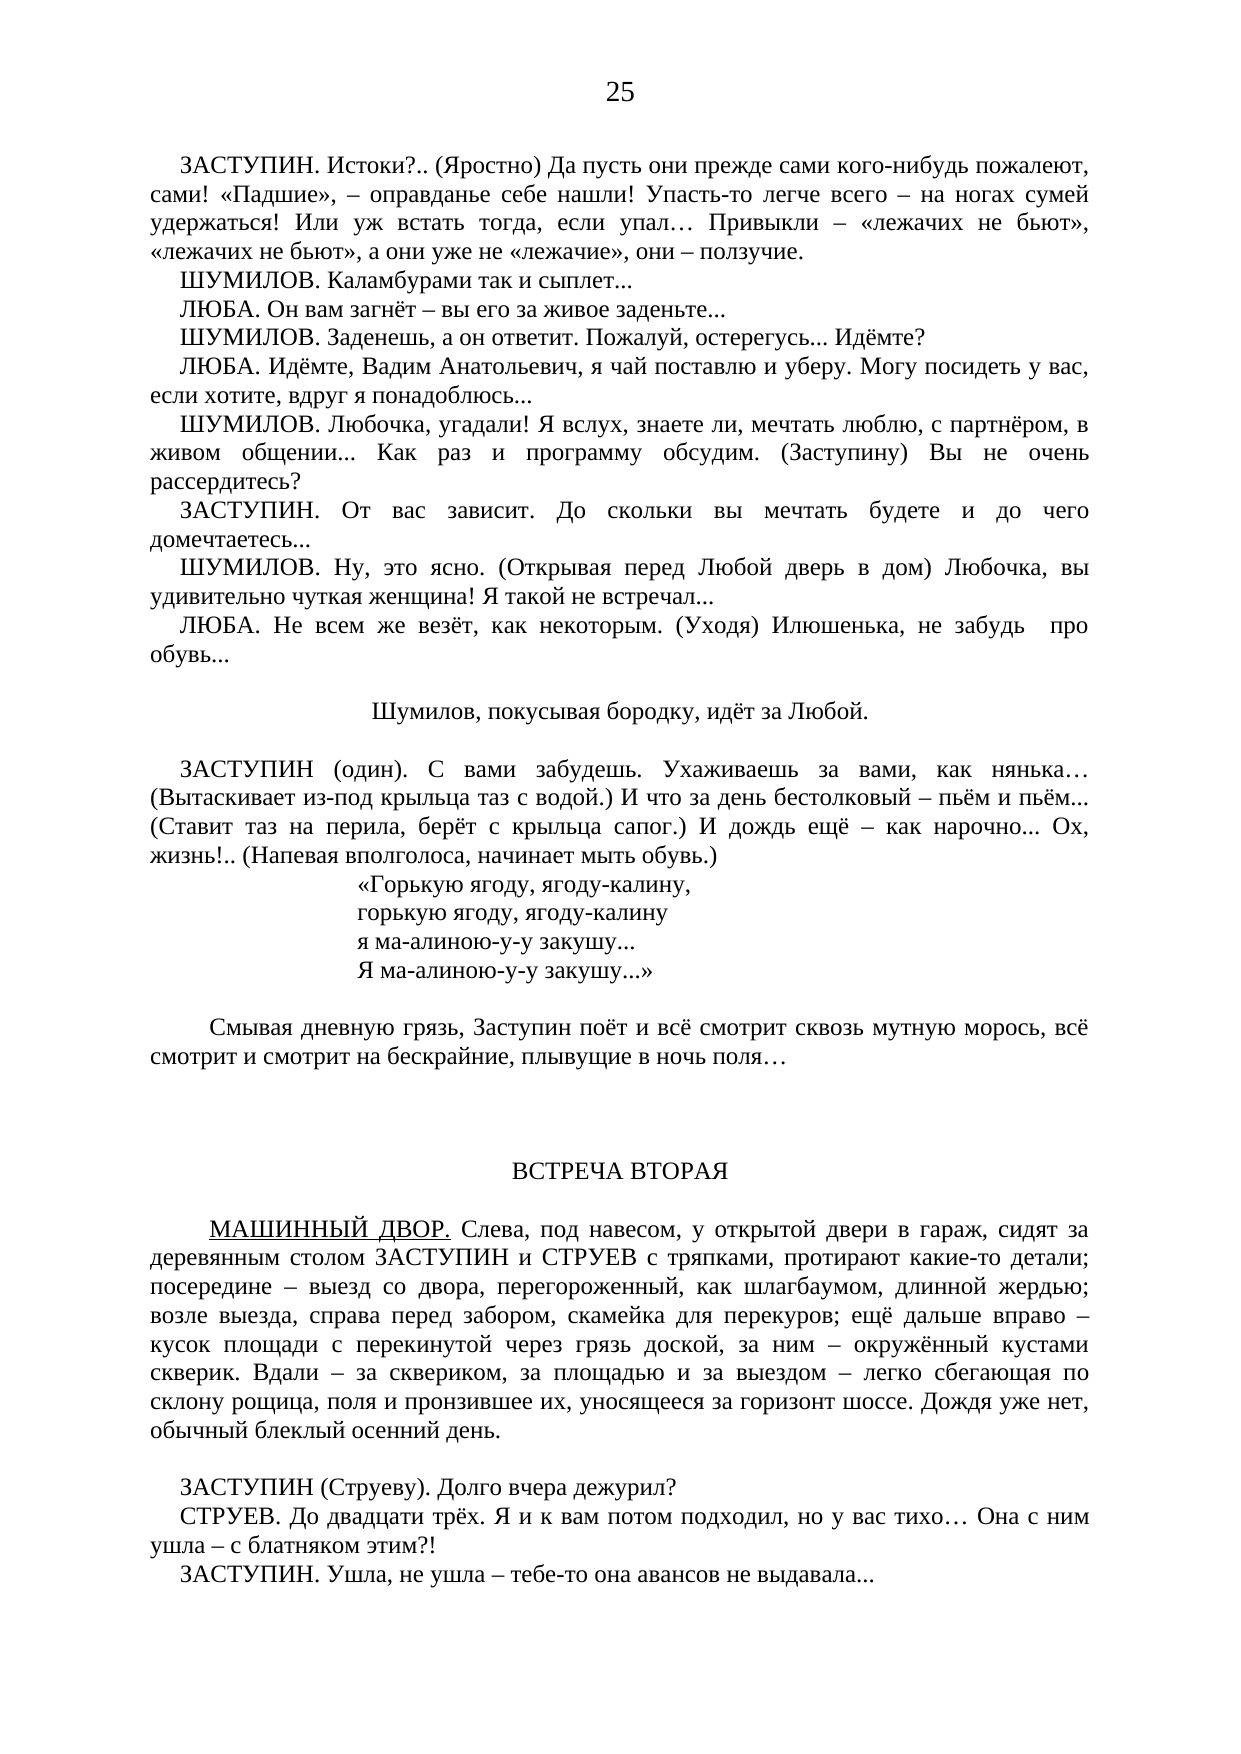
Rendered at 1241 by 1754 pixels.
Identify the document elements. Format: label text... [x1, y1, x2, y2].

text ЗАСТУПИН. Истоки?.. (Яростно) Да пусть они прежде сами кого-нибудь пожалеют, сами! «Падшие», – оправданье себе нашли! Упасть-то легче всего – на ногах сумей удержаться! Или уж встать тогда, если упал… Привыкли – «лежачих не бьют», «лежачих не бьют», а они уже не «лежачие», они – ползучие. [150, 150, 1090, 265]
text я ма-алиною-у-у закушу... [150, 926, 1090, 955]
text Я ма-алиною-у-у закушу...» [150, 955, 1090, 984]
text ШУМИЛОВ. Заденешь, а он ответит. Пожалуй, остерегусь... Идёмте? [150, 322, 1090, 351]
text ЗАСТУПИН. Ушла, не ушла – тебе-то она авансов не выдавала... [150, 1559, 1090, 1587]
text СТРУЕВ. До двадцати трёх. Я и к вам потом подходил, но у вас тихо… Она с ним ушла – с блатняком этим?! [150, 1501, 1090, 1559]
text ШУМИЛОВ. Ну, это ясно. (Открывая перед Любой дверь в дом) Любочка, вы удивительно чуткая женщина! Я такой не встречал... [150, 552, 1090, 610]
text ШУМИЛОВ. Каламбурами так и сыплет... [150, 265, 1090, 294]
subtitle ВСТРЕЧА ВТОРАЯ [150, 1156, 1090, 1185]
text ЛЮБА. Идёмте, Вадим Анатольевич, я чай поставлю и уберу. Могу посидеть у вас, если хотите, вдруг я понадоблюсь... [150, 351, 1090, 409]
text ЛЮБА. Не всем же везёт, как некоторым. (Уходя) Илюшенька, не забудь про обувь... [150, 610, 1090, 667]
text ЗАСТУПИН (Струеву). Долго вчера дежурил? [150, 1472, 1090, 1501]
text ЛЮБА. Он вам загнёт – вы его за живое заденьте... [150, 294, 1090, 322]
text горькую ягоду, ягоду-калину [150, 897, 1090, 926]
text «Горькую ягоду, ягоду-калину, [150, 869, 1090, 897]
text Шумилов, покусывая бородку, идёт за Любой. [150, 696, 1090, 725]
text ЗАСТУПИН. От вас зависит. До скольки вы мечтать будете и до чего домечтаетесь... [150, 495, 1090, 552]
text Смывая дневную грязь, Заступин поёт и всё смотрит сквозь мутную морось, всё смотрит и смотрит на бескрайние, плывущие в ночь поля… [150, 1012, 1090, 1070]
text ШУМИЛОВ. Любочка, угадали! Я вслух, знаете ли, мечтать люблю, с партнёром, в живом общении... Как раз и программу обсудим. (Заступину) Вы не очень рассердитесь? [150, 409, 1090, 495]
text ЗАСТУПИН (один). С вами забудешь. Ухаживаешь за вами, как нянька… (Вытаскивает из-под крыльца таз с водой.) И что за день бестолковый – пьём и пьём... (Ставит таз на перила, берёт с крыльца сапог.) И дождь ещё – как нарочно... Ох, жизнь!.. (Напевая вполголоса, начинает мыть обувь.) [150, 754, 1090, 869]
text МАШИННЫЙ ДВОР. Слева, под навесом, у открытой двери в гараж, сидят за деревянным столом ЗАСТУПИН и СТРУЕВ с тряпками, протирают какие-то детали; посередине – выезд со двора, перегороженный, как шлагбаумом, длинной жердью; возле выезда, справа перед забором, скамейка для перекуров; ещё дальше вправо – кусок площади с перекинутой через грязь доской, за ним – окружённый кустами скверик. Вдали – за сквериком, за площадью и за выездом – легко сбегающая по склону рощица, поля и пронзившее их, уносящееся за горизонт шоссе. Дождя уже нет, обычный блеклый осенний день. [150, 1214, 1090, 1444]
